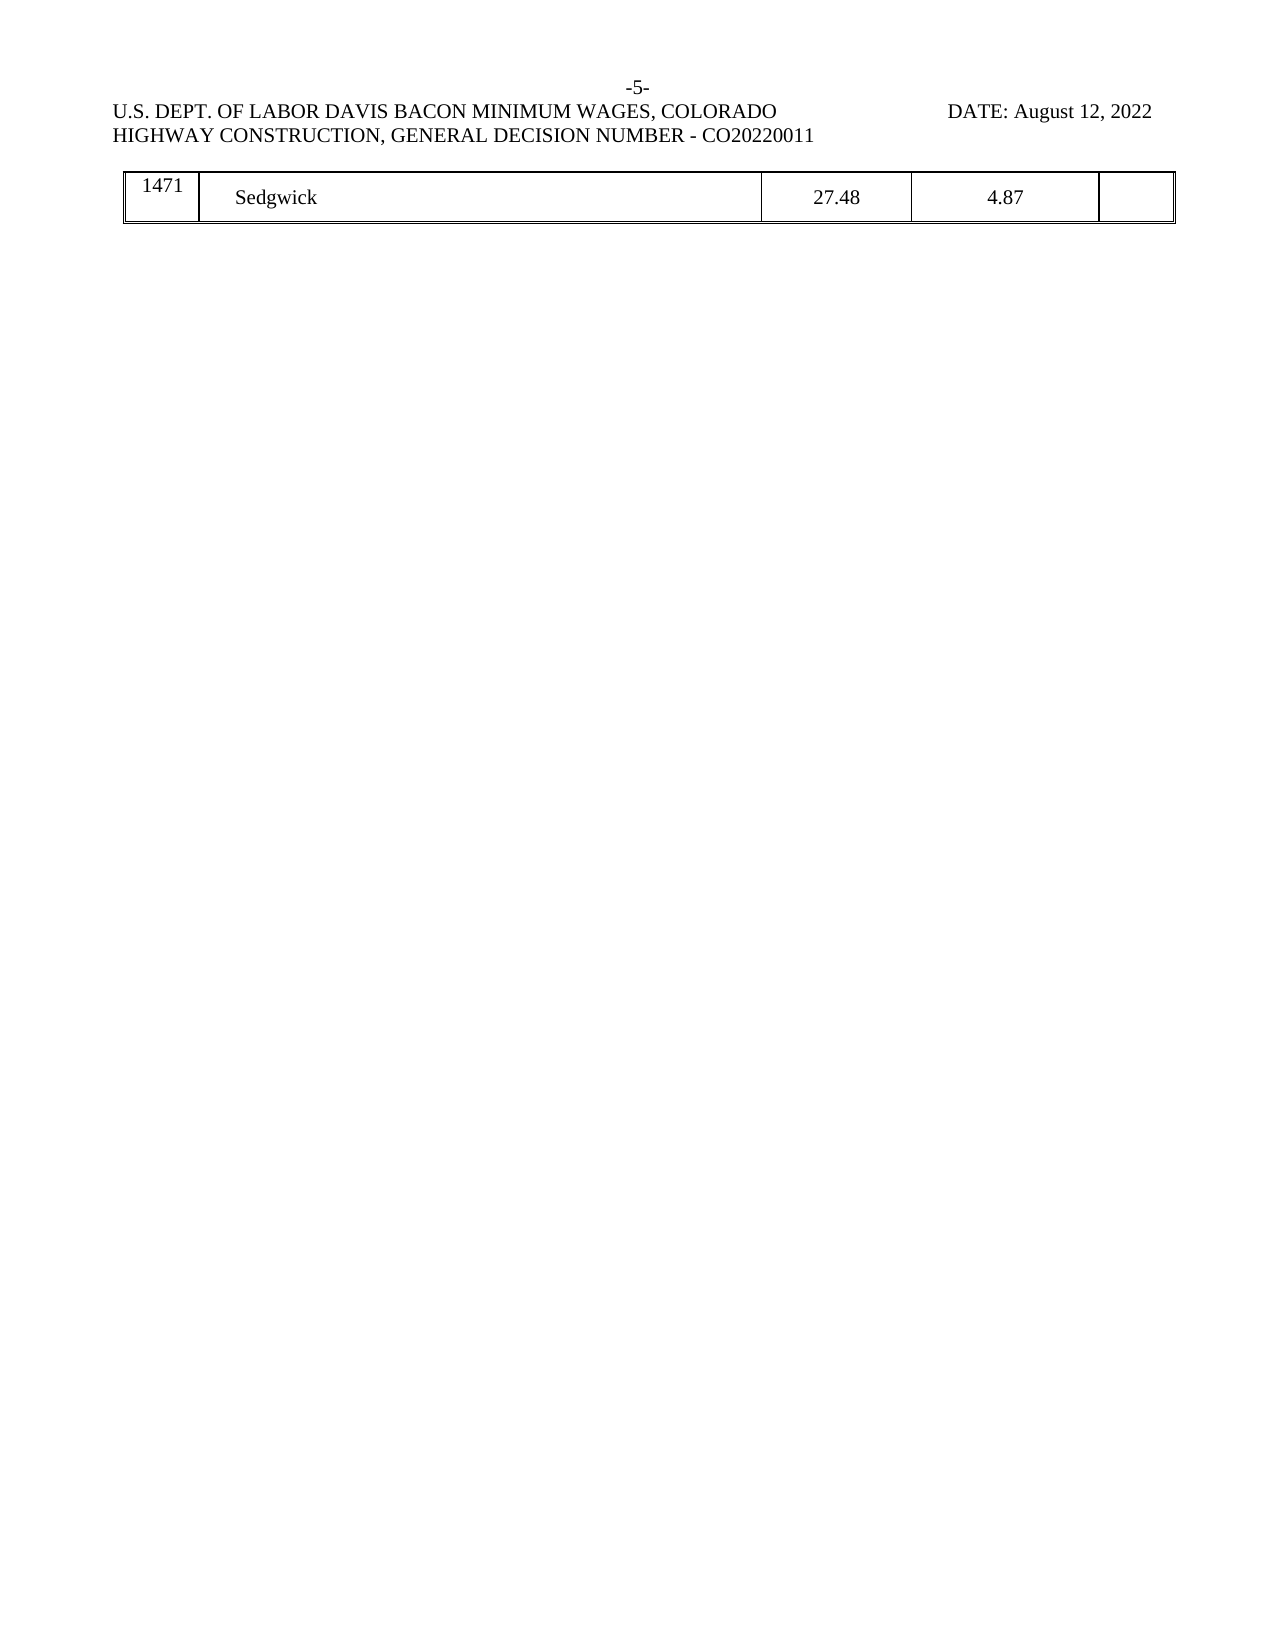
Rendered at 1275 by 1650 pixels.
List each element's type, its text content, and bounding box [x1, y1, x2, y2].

table_cell [126, 173, 198, 221]
table_cell 27.48 [762, 173, 911, 221]
table_cell [1100, 173, 1173, 221]
table_cell 4.87 [912, 173, 1098, 221]
table_cell Sedgwick [200, 173, 761, 221]
